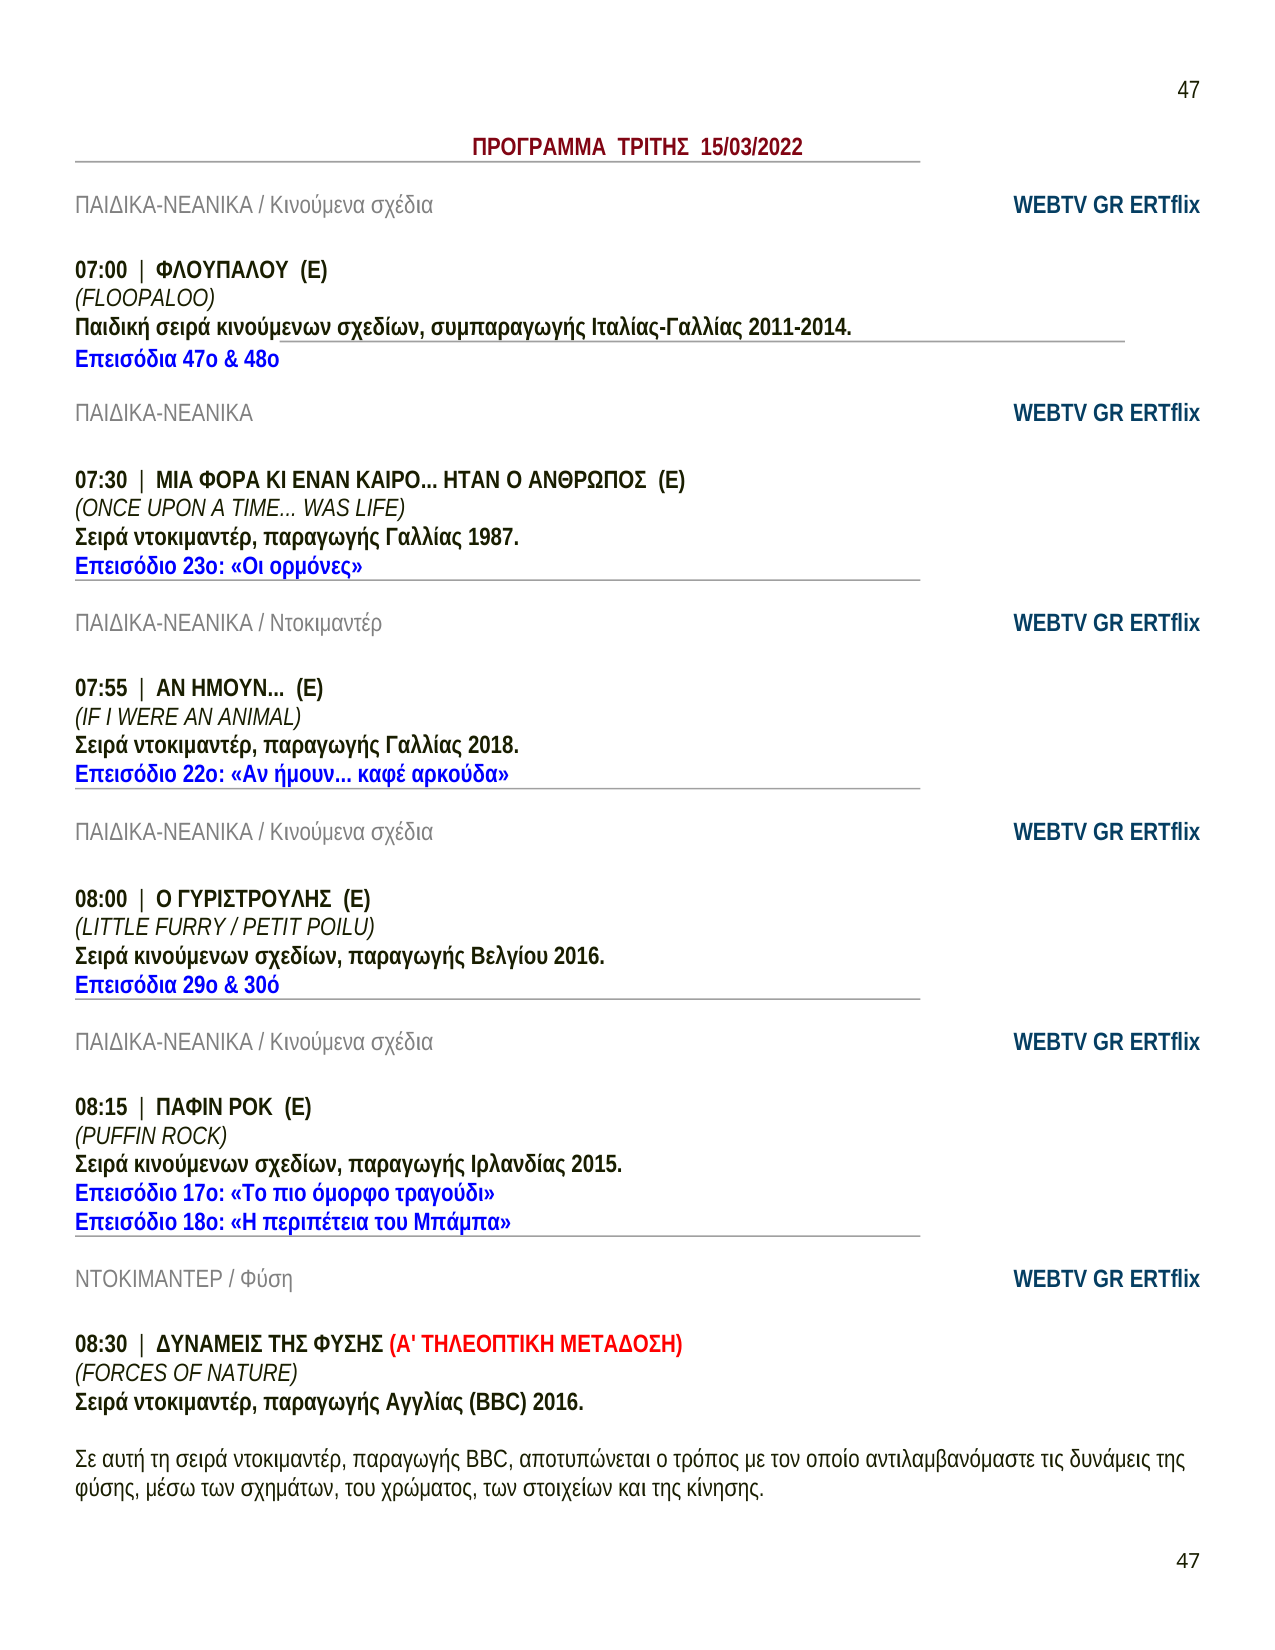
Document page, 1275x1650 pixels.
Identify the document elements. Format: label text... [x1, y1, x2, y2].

table_header WEBTV GR ERTflix [638, 608, 1200, 637]
table_header ΝΤΟΚΙΜΑΝΤΕΡ / Φύση [75, 1264, 637, 1293]
text Eπεισόδιο 22ο: «Αν ήμουν... καφέ αρκούδα» [75, 759, 1200, 788]
text Eπεισόδιο 23ο: «Οι ορμόνες» [75, 551, 1200, 579]
table_header ΠΑΙΔΙΚΑ-NEANIKA / Κινούμενα σχέδια [75, 817, 637, 845]
text Σειρά ντοκιμαντέρ, παραγωγής Γαλλίας 2018. [75, 731, 1200, 759]
text Σε αυτή τη σειρά ντοκιμαντέρ, παραγωγής BBC, αποτυπώνεται ο τρόπος με τον οποίο αντιλαμβανόμαστε τις δυνάμεις της φύσης, μέσω των σχημάτων, του χρώματος, των στοιχείων και της κίνησης. [75, 1444, 1200, 1501]
text (FLOOPALOO) Παιδική σειρά κινούμενων σχεδίων, συμπαραγωγής Ιταλίας-Γαλλίας 2011-2014. [75, 283, 1200, 341]
text (LITTLE FURRY / PETIT POILU) [75, 912, 1200, 941]
table_header ΠΑΙΔΙΚΑ-NEANIKA / Κινούμενα σχέδια [75, 190, 637, 218]
table_header WEBTV GR ERTflix [638, 398, 1200, 426]
text (IF I WERE AN ANIMAL) [75, 702, 1200, 731]
table_header WEBTV GR ERTflix [638, 190, 1200, 218]
table_header WEBTV GR ERTflix [638, 1027, 1200, 1056]
text 08:30 | ΔΥΝΑΜΕΙΣ ΤΗΣ ΦΥΣΗΣ (Α' ΤΗΛΕΟΠΤΙΚΗ ΜΕΤΑΔΟΣΗ) (FORCES OF NATURE) Σειρά ντοκιμαντέρ, παραγωγής Αγγλίας (BBC) 2016. [75, 1293, 1200, 1415]
text Επεισόδια 29ο & 30ό [75, 970, 1200, 998]
table_header ΠΑΙΔΙΚΑ-NEANIKA / Κινούμενα σχέδια [75, 1027, 637, 1056]
text ΠΡΟΓΡΑΜΜΑ ΤΡΙΤΗΣ 15/03/2022 [75, 132, 1200, 161]
text 08:00 | Ο ΓΥΡΙΣΤΡΟΥΛΗΣ (E) [75, 845, 1200, 912]
table_header WEBTV GR ERTflix [638, 1264, 1200, 1293]
text 07:00 | ΦΛΟΥΠΑΛΟΥ (E) [75, 218, 1200, 283]
text Επεισόδιo 17ο: «Το πιο όμορφο τραγούδι» [75, 1178, 1200, 1207]
text 07:30 | ΜΙΑ ΦΟΡΑ ΚΙ ΕΝΑΝ ΚΑΙΡΟ... ΗΤΑΝ Ο ΑΝΘΡΩΠΟΣ (E) (ONCE UPON A TIME... WAS LIFE) [75, 426, 1200, 522]
text Σειρά κινούμενων σχεδίων, παραγωγής Ιρλανδίας 2015. [75, 1149, 1200, 1178]
table_header ΠΑΙΔΙΚΑ-NEANIKA [75, 398, 637, 426]
table_header ΠΑΙΔΙΚΑ-NEANIKA / Ντοκιμαντέρ [75, 608, 637, 637]
text Επεισόδια 47ο & 48ο [75, 341, 1200, 373]
text Επεισόδιo 18ο: «Η περιπέτεια του Μπάμπα» [75, 1207, 1200, 1264]
text Σειρά ντοκιμαντέρ, παραγωγής Γαλλίας 1987. [75, 522, 1200, 551]
table_header WEBTV GR ERTflix [638, 817, 1200, 845]
text 07:55 | ΑΝ ΗΜΟΥΝ... (E) [75, 637, 1200, 702]
text Σειρά κινούμενων σχεδίων, παραγωγής Βελγίου 2016. [75, 941, 1200, 970]
text 08:15 | ΠΑΦΙΝ ΡΟΚ (E) (PUFFIN ROCK) [75, 1056, 1200, 1149]
